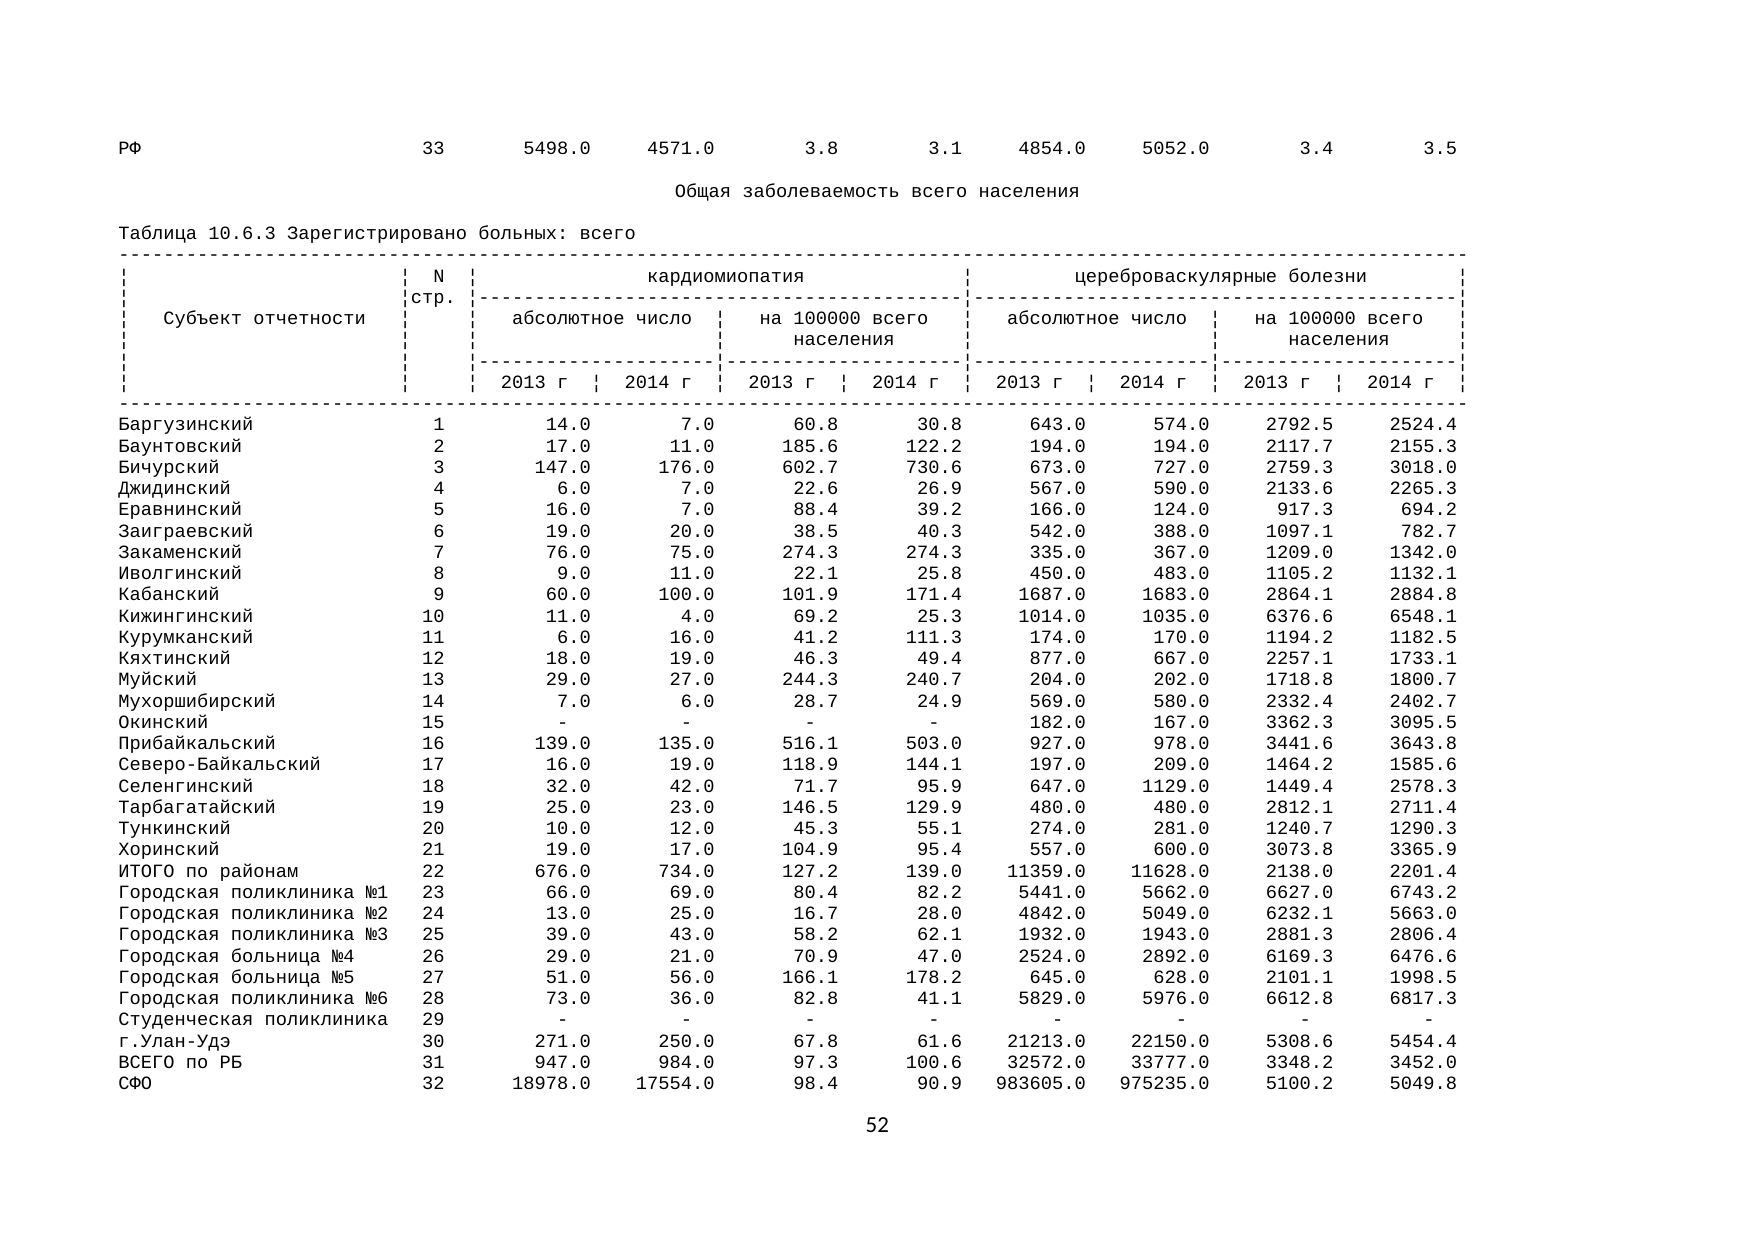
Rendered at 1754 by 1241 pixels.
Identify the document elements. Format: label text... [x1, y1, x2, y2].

text Хоринский 21 19.0 17.0 104.9 95.4 557.0 600.0 3073.8 3365.9 [118, 840, 1636, 861]
text Прибайкальский 16 139.0 135.0 516.1 503.0 927.0 978.0 3441.6 3643.8 [118, 734, 1636, 755]
text ¦ ¦ ¦---------------------¦---------------------¦---------------------¦---------------------¦ [118, 351, 1636, 373]
text Иволгинский 8 9.0 11.0 22.1 25.8 450.0 483.0 1105.2 1132.1 [118, 564, 1636, 585]
text Окинский 15 - - - - 182.0 167.0 3362.3 3095.5 [118, 713, 1636, 734]
text Городская больница №5 27 51.0 56.0 166.1 178.2 645.0 628.0 2101.1 1998.5 [118, 968, 1636, 989]
text Тункинский 20 10.0 12.0 45.3 55.1 274.0 281.0 1240.7 1290.3 [118, 819, 1636, 840]
text Баргузинский 1 14.0 7.0 60.8 30.8 643.0 574.0 2792.5 2524.4 [118, 415, 1636, 436]
text Джидинский 4 6.0 7.0 22.6 26.9 567.0 590.0 2133.6 2265.3 [118, 479, 1636, 500]
text ------------------------------------------------------------------------------------------------------------------------ [118, 394, 1636, 415]
text Муйский 13 29.0 27.0 244.3 240.7 204.0 202.0 1718.8 1800.7 [118, 670, 1636, 691]
text Селенгинский 18 32.0 42.0 71.7 95.9 647.0 1129.0 1449.4 2578.3 [118, 776, 1636, 798]
text ВСЕГО по РБ 31 947.0 984.0 97.3 100.6 32572.0 33777.0 3348.2 3452.0 [118, 1053, 1636, 1074]
text ¦ ¦ N ¦ кардиомиопатия ¦ цереброваскулярные болезни ¦ [118, 266, 1636, 288]
text г.Улан-Удэ 30 271.0 250.0 67.8 61.6 21213.0 22150.0 5308.6 5454.4 [118, 1031, 1636, 1053]
text СФО 32 18978.0 17554.0 98.4 90.9 983605.0 975235.0 5100.2 5049.8 [118, 1074, 1636, 1095]
text ¦ ¦стр. ¦-------------------------------------------¦-------------------------------------------¦ [118, 288, 1636, 309]
text Общая заболеваемость всего населения [118, 181, 1636, 203]
text Городская поликлиника №6 28 73.0 36.0 82.8 41.1 5829.0 5976.0 6612.8 6817.3 [118, 989, 1636, 1010]
text Городская поликлиника №2 24 13.0 25.0 16.7 28.0 4842.0 5049.0 6232.1 5663.0 [118, 904, 1636, 925]
text ИТОГО по районам 22 676.0 734.0 127.2 139.0 11359.0 11628.0 2138.0 2201.4 [118, 861, 1636, 883]
text Закаменский 7 76.0 75.0 274.3 274.3 335.0 367.0 1209.0 1342.0 [118, 543, 1636, 564]
text Кяхтинский 12 18.0 19.0 46.3 49.4 877.0 667.0 2257.1 1733.1 [118, 649, 1636, 670]
text Городская поликлиника №3 25 39.0 43.0 58.2 62.1 1932.0 1943.0 2881.3 2806.4 [118, 925, 1636, 946]
text ¦ ¦ ¦ 2013 г ¦ 2014 г ¦ 2013 г ¦ 2014 г ¦ 2013 г ¦ 2014 г ¦ 2013 г ¦ 2014 г ¦ [118, 373, 1636, 394]
text Курумканский 11 6.0 16.0 41.2 111.3 174.0 170.0 1194.2 1182.5 [118, 628, 1636, 649]
text ------------------------------------------------------------------------------------------------------------------------ [118, 245, 1636, 266]
text Студенческая поликлиника 29 - - - - - - - - [118, 1010, 1636, 1031]
text Бичурский 3 147.0 176.0 602.7 730.6 673.0 727.0 2759.3 3018.0 [118, 458, 1636, 479]
text Заиграевский 6 19.0 20.0 38.5 40.3 542.0 388.0 1097.1 782.7 [118, 521, 1636, 543]
text Тарбагатайский 19 25.0 23.0 146.5 129.9 480.0 480.0 2812.1 2711.4 [118, 798, 1636, 819]
text ¦ Субъект отчетности ¦ ¦ абсолютное число ¦ на 100000 всего ¦ абсолютное число ¦ на 100000 всего ¦ [118, 309, 1636, 330]
text Мухоршибирский 14 7.0 6.0 28.7 24.9 569.0 580.0 2332.4 2402.7 [118, 691, 1636, 713]
text Кижингинский 10 11.0 4.0 69.2 25.3 1014.0 1035.0 6376.6 6548.1 [118, 606, 1636, 628]
text Северо-Байкальский 17 16.0 19.0 118.9 144.1 197.0 209.0 1464.2 1585.6 [118, 755, 1636, 776]
text Городская поликлиника №1 23 66.0 69.0 80.4 82.2 5441.0 5662.0 6627.0 6743.2 [118, 883, 1636, 904]
text Баунтовский 2 17.0 11.0 185.6 122.2 194.0 194.0 2117.7 2155.3 [118, 436, 1636, 458]
text РФ 33 5498.0 4571.0 3.8 3.1 4854.0 5052.0 3.4 3.5 [118, 139, 1636, 160]
text Таблица 10.6.3 Зарегистрировано больных: всего [118, 224, 1636, 245]
text ¦ ¦ ¦ ¦ населения ¦ ¦ населения ¦ [118, 330, 1636, 351]
text Еравнинский 5 16.0 7.0 88.4 39.2 166.0 124.0 917.3 694.2 [118, 500, 1636, 521]
text Городская больница №4 26 29.0 21.0 70.9 47.0 2524.0 2892.0 6169.3 6476.6 [118, 946, 1636, 968]
text Кабанский 9 60.0 100.0 101.9 171.4 1687.0 1683.0 2864.1 2884.8 [118, 585, 1636, 606]
